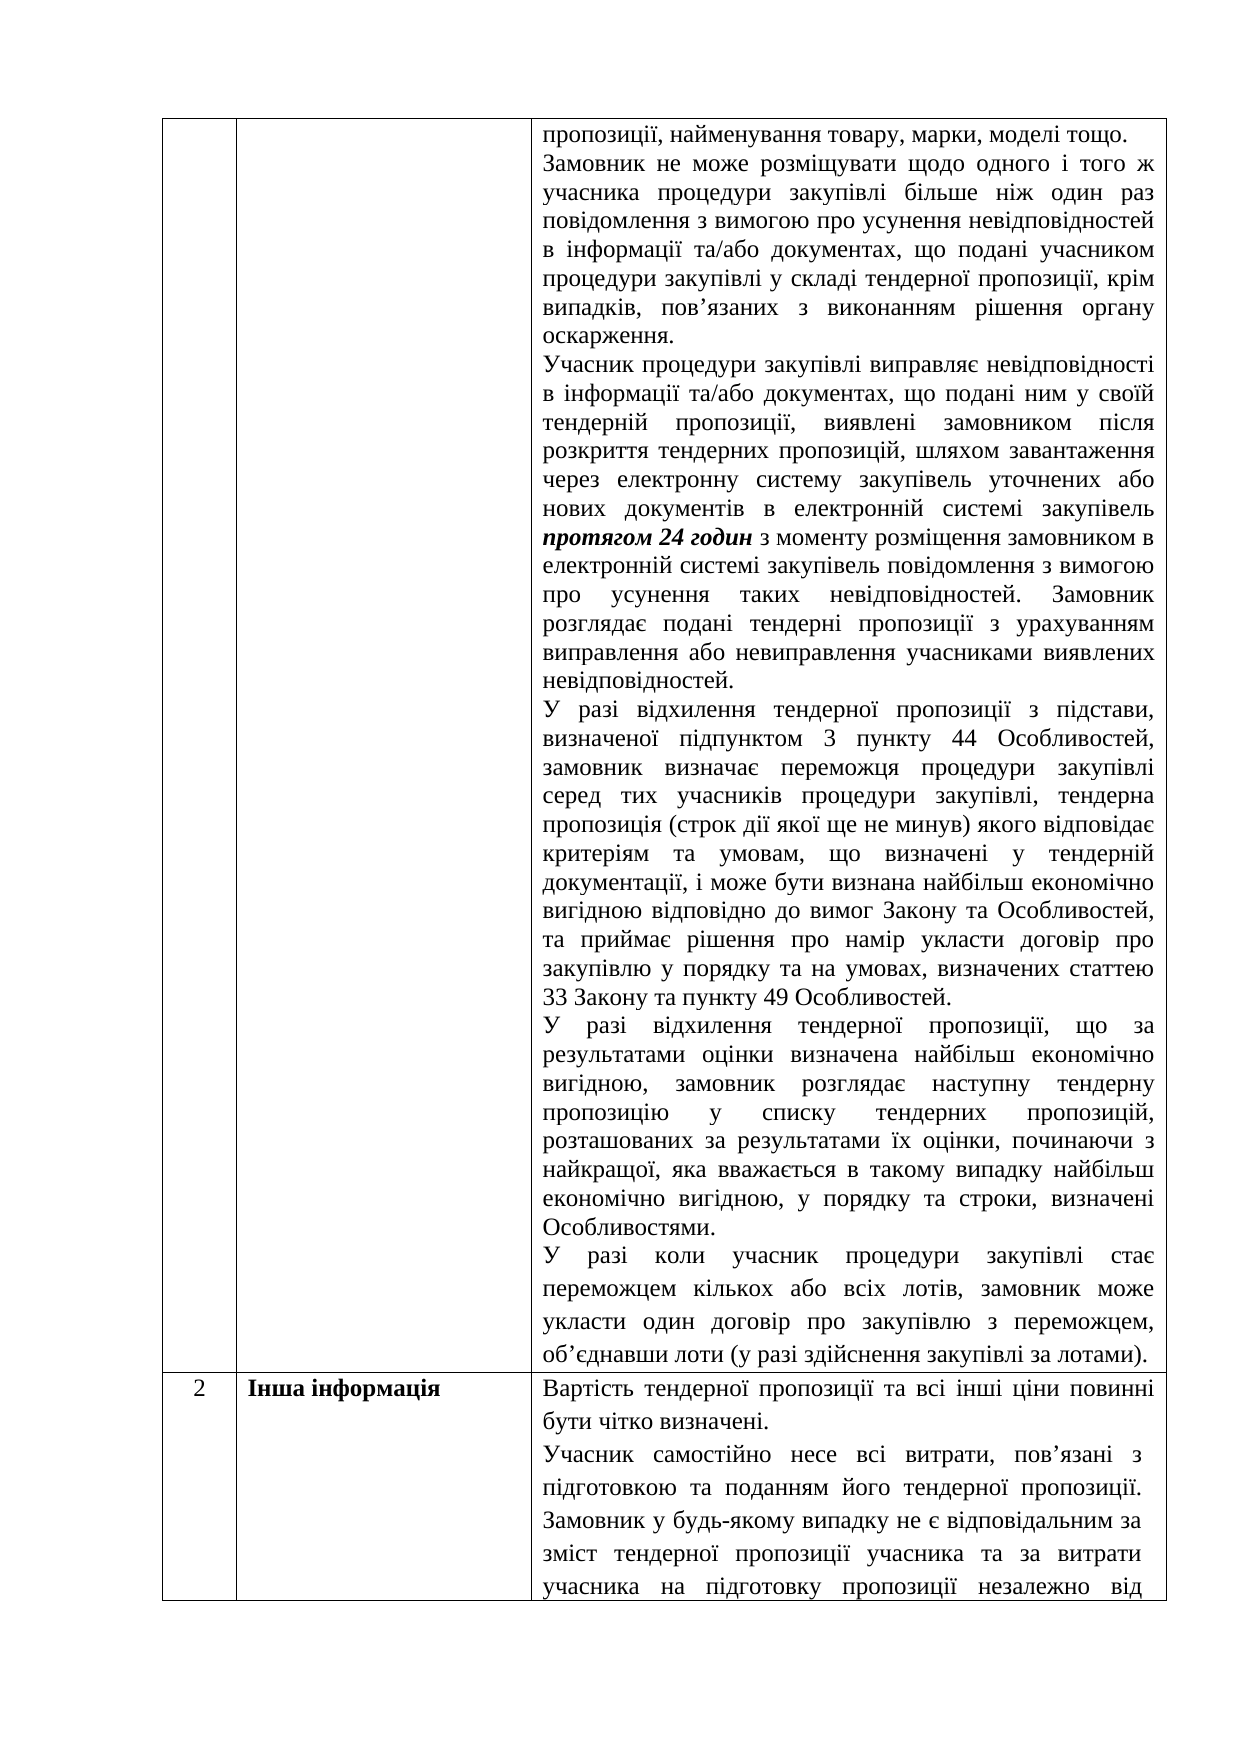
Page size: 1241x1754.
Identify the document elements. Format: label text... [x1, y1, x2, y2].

table_cell 1 [163, 119, 236, 1372]
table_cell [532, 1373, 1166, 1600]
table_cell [237, 119, 531, 1372]
table_cell Інша інформація [237, 1373, 531, 1600]
table_cell 2 [163, 1373, 236, 1600]
